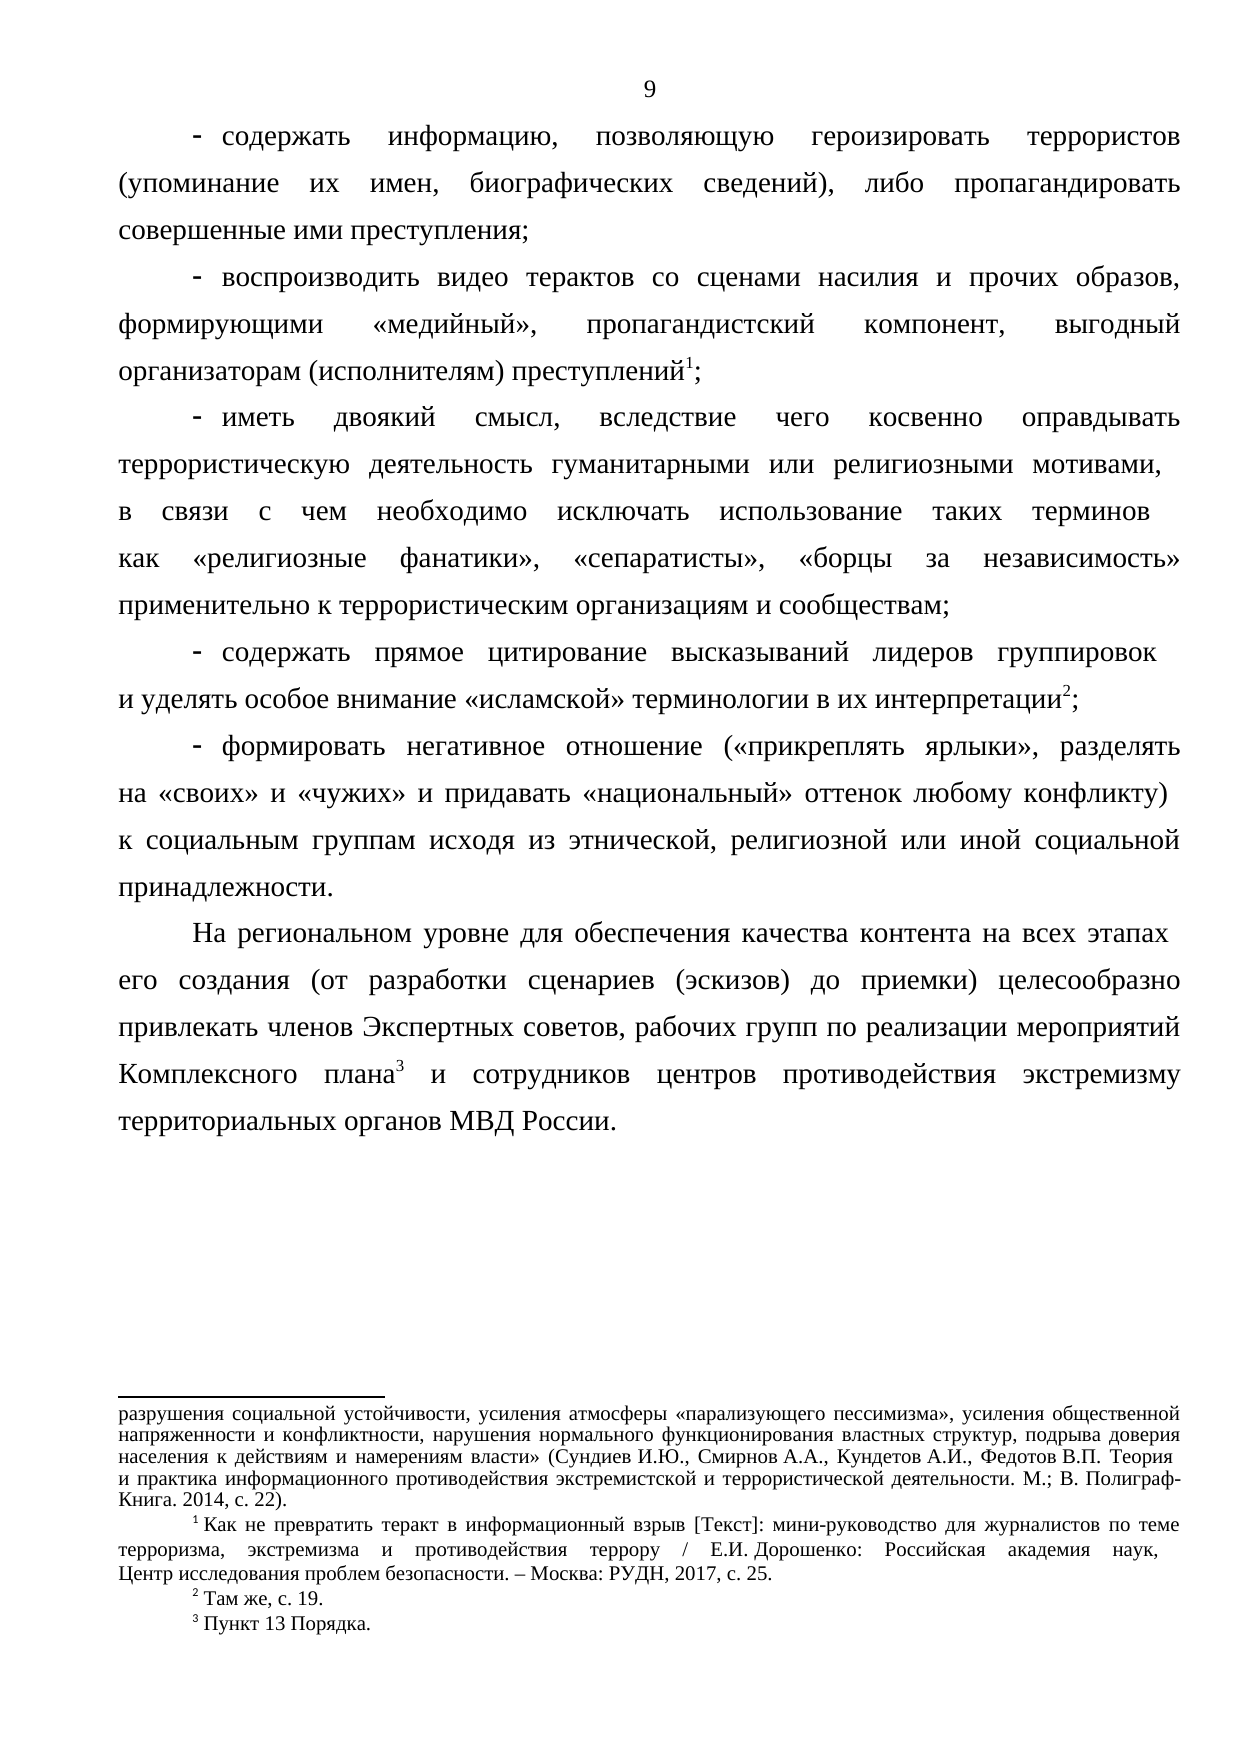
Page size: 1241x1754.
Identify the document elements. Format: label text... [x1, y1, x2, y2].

text На региональном уровне для обеспечения качества контента на всех этапах его создания (от разработки сценариев (эскизов) до приемки) целесообразно привлекать членов Экспертных советов, рабочих групп по реализации мероприятий Комплексного плана и сотрудников центров противодействия экстремизму территориальных органов МВД России. [118, 916, 1181, 1137]
list воспроизводить видео терактов со сценами насилия и прочих образов, формирующими «медийный», пропагандистский компонент, выгодный организаторам (исполнителям) преступлений; [118, 259, 1181, 386]
list иметь двоякий смысл, вследствие чего косвенно оправдывать террористическую деятельность гуманитарными или религиозными мотивами, в связи с чем необходимо исключать использование таких терминов как «религиозные фанатики», «сепаратисты», «борцы за независимость» применительно к террористическим организациям и сообществам; [118, 399, 1181, 621]
list содержать прямое цитирование высказываний лидеров группировок и уделять особое внимание «исламской» терминологии в их интерпретации; [118, 634, 1181, 714]
list формировать негативное отношение («прикреплять ярлыки», разделять на «своих» и «чужих» и придавать «национальный» оттенок любому конфликту) к социальным группам исходя из этнической, религиозной или иной социальной принадлежности. [118, 728, 1181, 902]
list содержать информацию, позволяющую героизировать террористов (упоминание их имен, биографических сведений), либо пропагандировать совершенные ими преступления; [118, 118, 1181, 246]
